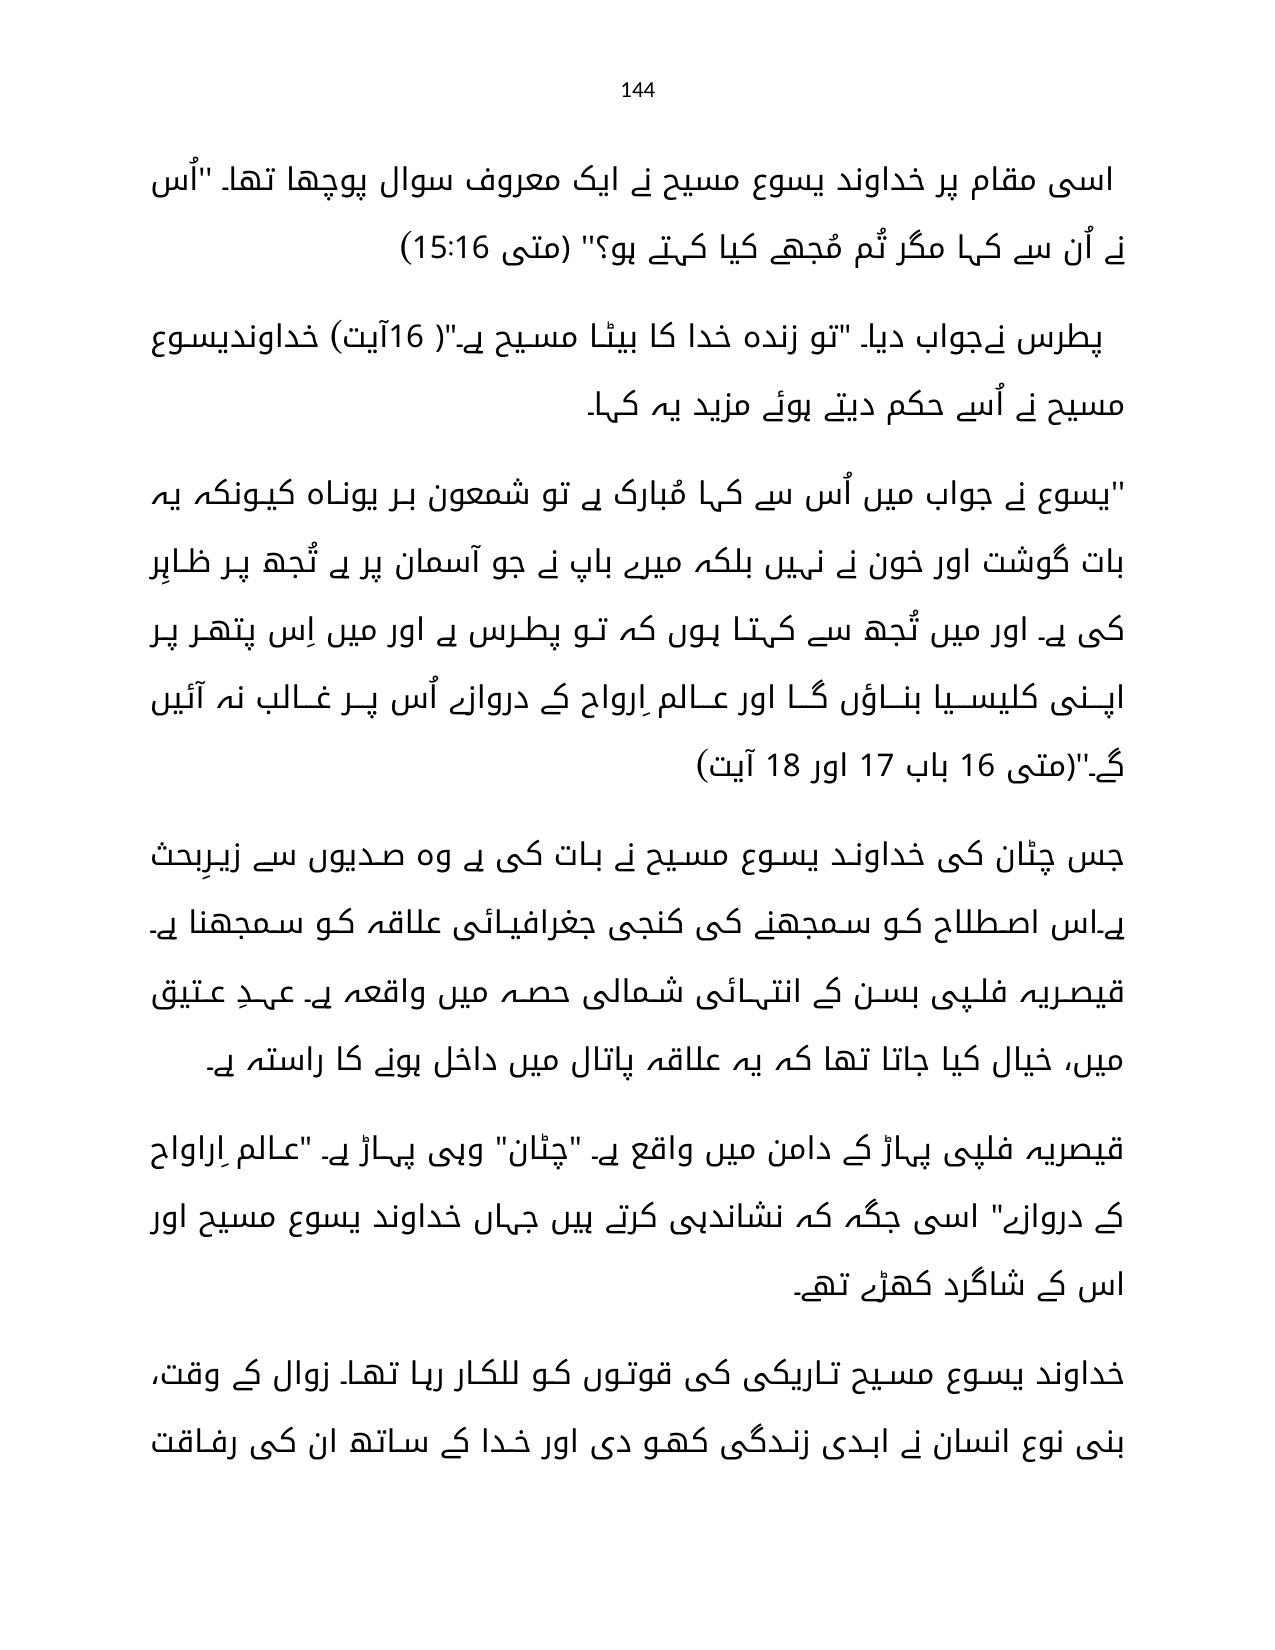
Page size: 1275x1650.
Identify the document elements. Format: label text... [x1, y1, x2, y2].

text پطرس نےجواب دیا۔ "تو زندہ خدا کا بیٹا مسیح ہے۔"( 16آیت) خداوندیسوع مسیح نے اُسے حکم دیتے ہوئے مزید یہ کہا۔ [150, 307, 1125, 434]
text جس چٹان کی خداوند یسوع مسیح نے بات کی ہے وہ صدیوں سے زیرِبحث ہے۔اس اصطلاح کو سمجھنے کی کنجی جغرافیائی علاقہ کو سمجھنا ہے۔ قیصریہ فلپی بسن کے انتہائی شمالی حصہ میں واقعہ ہے۔ عہدِ عتیق میں، خیال کیا جاتا تھا کہ یہ علاقہ پاتال میں داخل ہونے کا راستہ ہے۔ [150, 826, 1125, 1089]
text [150, 1344, 1125, 1472]
text اسی مقام پر خداوند یسوع مسیح نے ایک معروف سوال پوچھا تھا۔ ''اُس نے اُن سے کہا مگر تُم مُجھے کیا کہتے ہو؟'' (متی 15:16) [150, 150, 1125, 277]
text ''یسوع نے جواب میں اُس سے کہا مُبارک ہے تو شمعون بر یوناہ کیونکہ یہ بات گوشت اور خون نے نہیں بلکہ میرے باپ نے جو آسمان پر ہے تُجھ پر ظاہِر کی ہے۔ اور میں تُجھ سے کہتا ہوں کہ تو پطرس ہے اور میں اِس پتھر پر اپنی کلیسیا بناؤں گا اور عالم ِارواح کے دروازے اُس پر غالب نہ آئیں گے۔''(متی 16 باب 17 اور 18 آیت) [150, 464, 1125, 796]
text قیصریہ فلپی پہاڑ کے دامن میں واقع ہے۔ "چٹان" وہی پہاڑ ہے۔ "عالم ِاراواح کے دروازے" اسی جگہ کہ نشاندہی کرتے ہیں جہاں خداوند یسوع مسیح اور اس کے شاگرد کھڑے تھے۔ [150, 1119, 1125, 1314]
